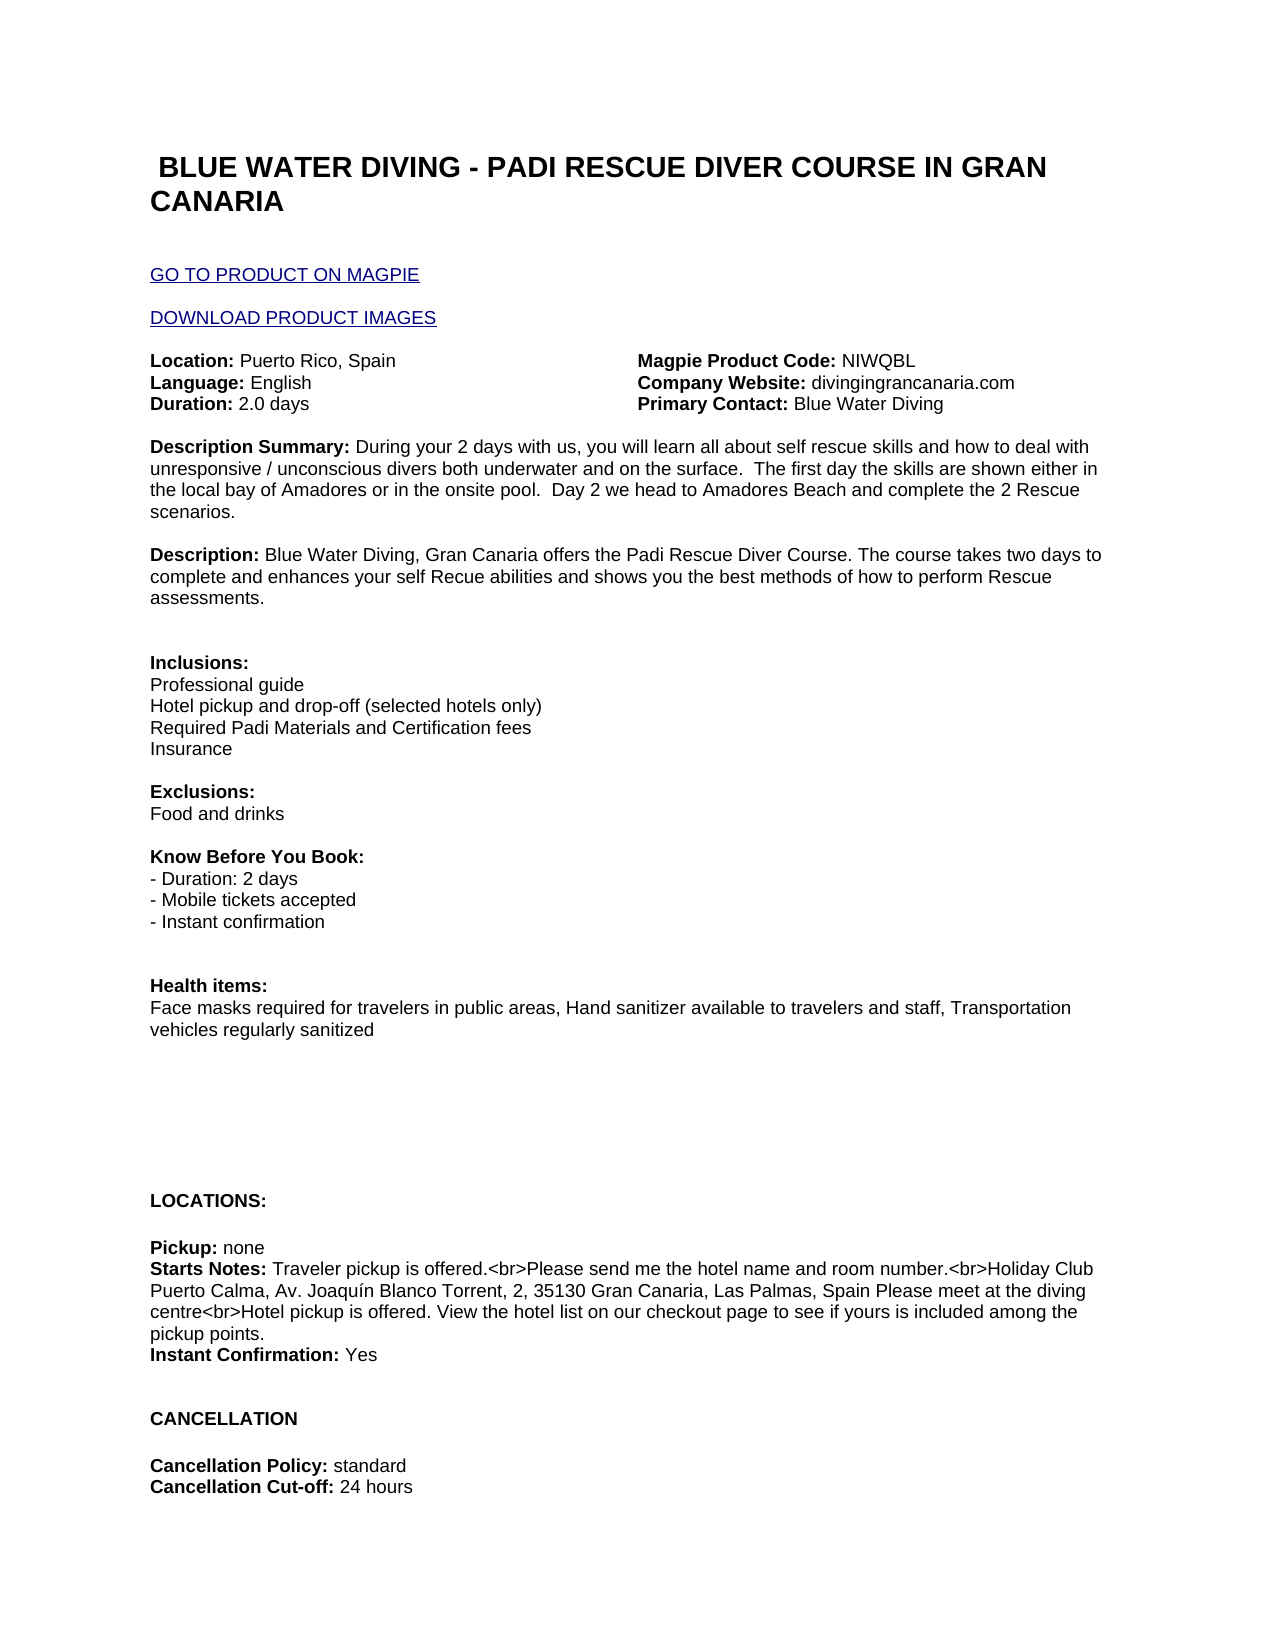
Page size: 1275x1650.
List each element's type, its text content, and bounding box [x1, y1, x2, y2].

text Health items: [150, 975, 1125, 997]
table_header Location: Puerto Rico, Spain Language: English Duration: 2.0 days [139, 350, 626, 414]
text Insurance [150, 738, 1125, 759]
text - Mobile tickets accepted [150, 889, 1125, 911]
subtitle Locations: [150, 1190, 1125, 1212]
subtitle Blue Water Diving - PADI Rescue Diver Course in Gran Canaria [150, 150, 1125, 217]
text Instant Confirmation: Yes [150, 1344, 1125, 1366]
text GO TO PRODUCT ON MAGPIE [150, 264, 1125, 285]
text Inclusions: [150, 652, 1125, 673]
text Cancellation Cut-off: 24 hours [150, 1476, 1125, 1498]
text - Instant confirmation [150, 911, 1125, 932]
text Cancellation Policy: standard [150, 1454, 1125, 1476]
text Description: Blue Water Diving, Gran Canaria offers the Padi Rescue Diver Course. The course takes two days to complete and enhances your self Recue abilities and shows you the best methods of how to perform Rescue assessments. [150, 544, 1125, 609]
text Description Summary: During your 2 days with us, you will learn all about self rescue skills and how to deal with unresponsive / unconscious divers both underwater and on the surface. The first day the skills are shown either in the local bay of Amadores or in the onsite pool. Day 2 we head to Amadores Beach and complete the 2 Rescue scenarios. [150, 436, 1125, 522]
text Pickup: none [150, 1236, 1125, 1258]
text Face masks required for travelers in public areas, Hand sanitizer available to travelers and staff, Transportation vehicles regularly sanitized [150, 997, 1125, 1040]
text Food and drinks [150, 803, 1125, 824]
text - Duration: 2 days [150, 867, 1125, 889]
text DOWNLOAD PRODUCT IMAGES [150, 307, 1125, 328]
text Exclusions: [150, 781, 1125, 803]
table_header Magpie Product Code: NIWQBL Company Website: divingingrancanaria.com Primary Contact: Blue Water Diving [626, 350, 1114, 414]
text Professional guide [150, 673, 1125, 695]
text Hotel pickup and drop-off (selected hotels only) [150, 695, 1125, 716]
subtitle Cancellation [150, 1408, 1125, 1430]
text Know Before You Book: [150, 846, 1125, 867]
text Starts Notes: Traveler pickup is offered.<br>Please send me the hotel name and room number.<br>Holiday Club Puerto Calma, Av. Joaquín Blanco Torrent, 2, 35130 Gran Canaria, Las Palmas, Spain Please meet at the diving centre<br>Hotel pickup is offered. View the hotel list on our checkout page to see if yours is included among the pickup points. [150, 1258, 1125, 1344]
text Required Padi Materials and Certification fees [150, 716, 1125, 738]
